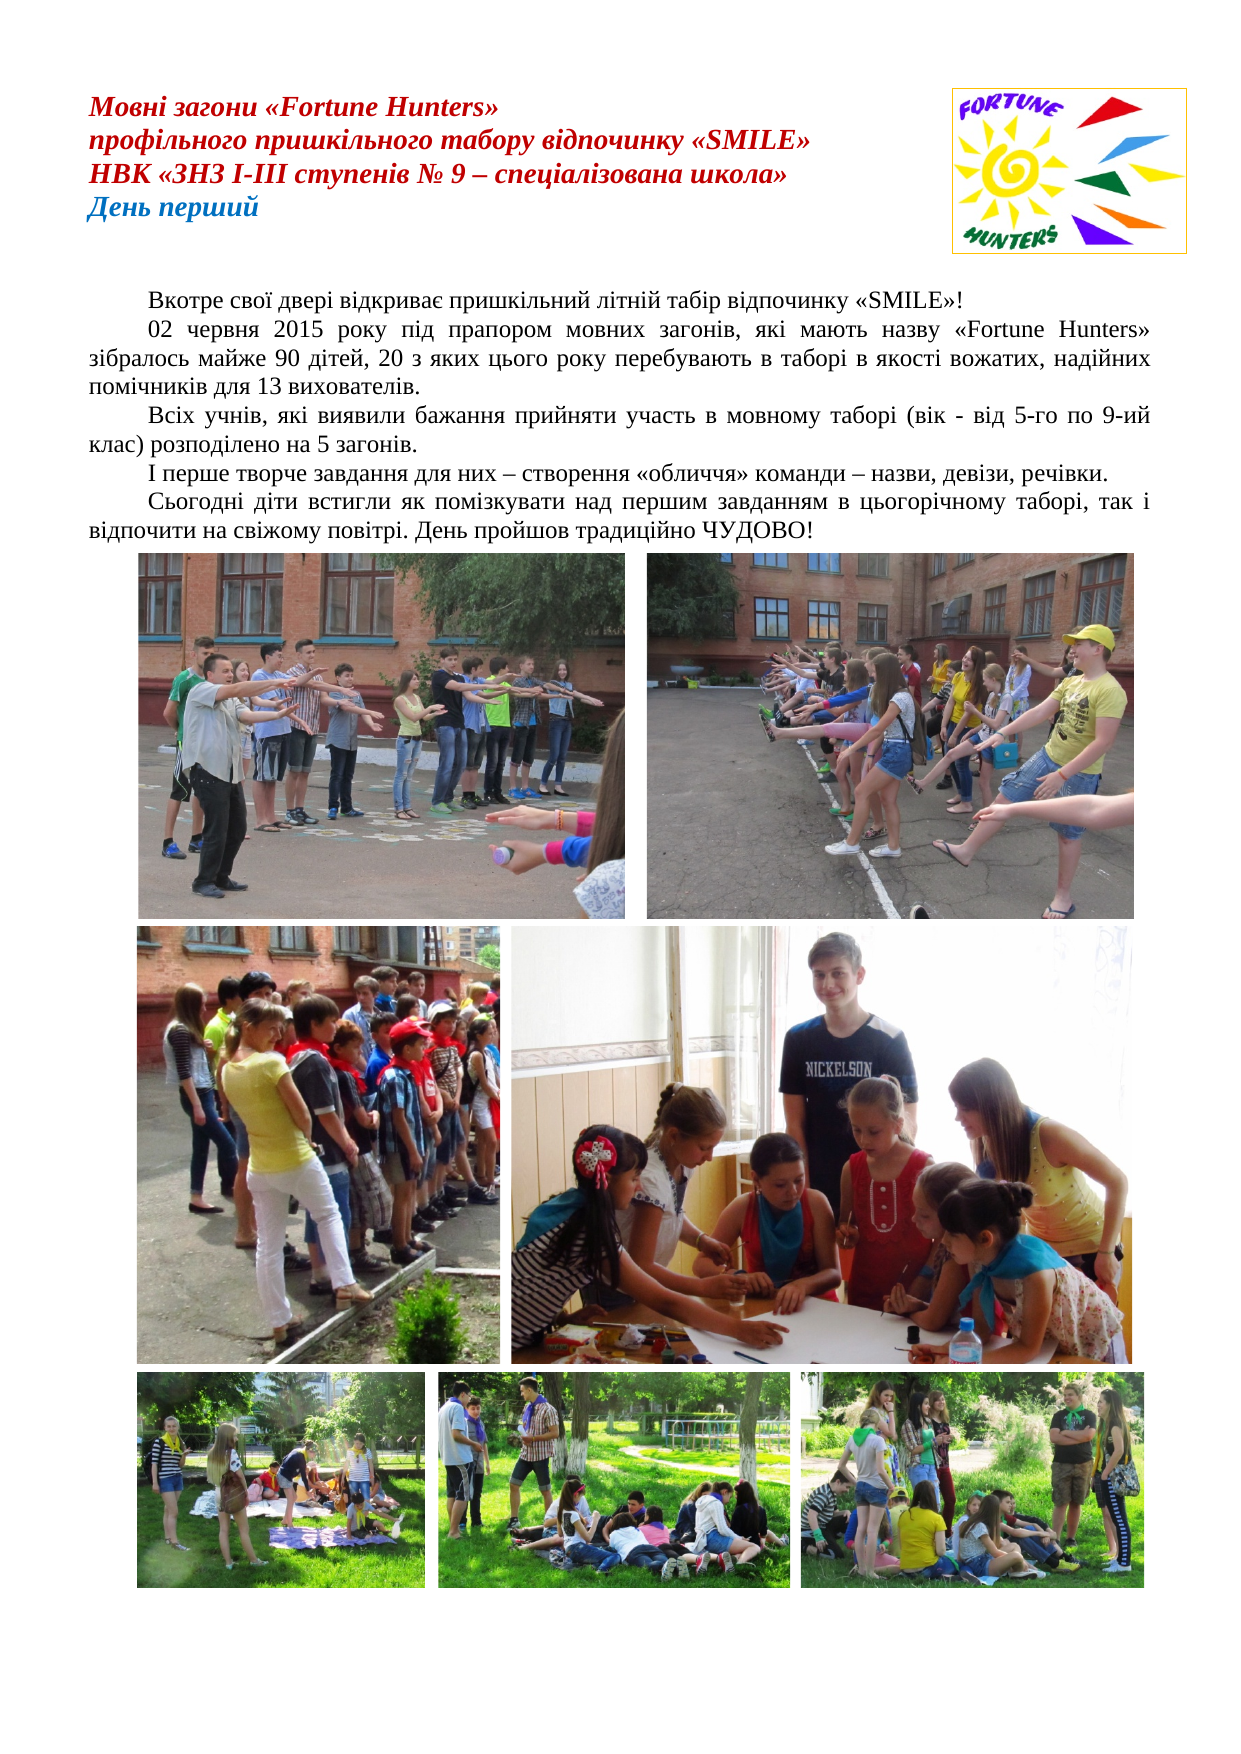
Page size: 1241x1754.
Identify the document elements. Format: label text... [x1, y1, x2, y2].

text НВК «ЗНЗ І-ІІІ ступенів № 9 – спеціалізована школа» [89, 156, 952, 189]
picture [953, 89, 1186, 253]
text Вкотре свої двері відкриває пришкільний літній табір відпочинку «SMILE»! [89, 285, 1152, 314]
picture [137, 1372, 425, 1588]
text І перше творче завдання для них – створення «обличчя» команди – назви, девізи, речівки. [89, 458, 1152, 486]
picture [511, 926, 1133, 1364]
text Мовні загони «Fortune Hunters» [89, 89, 952, 122]
text 02 червня 2015 року під прапором мовних загонів, які мають назву «Fortune Hunters» зібралось майже 90 дітей, 20 з яких цього року перебувають в таборі в якості вожатих, надійних помічників для 13 вихователів. [89, 314, 1152, 400]
text Всіх учнів, які виявили бажання прийняти участь в мовному таборі (вік - від 5-го по 9-ий клас) розподілено на 5 загонів. [89, 400, 1152, 458]
picture [800, 1372, 1145, 1588]
picture [646, 553, 1134, 919]
text День перший [89, 189, 952, 223]
text Сьогодні діти встигли як помізкувати над першим завданням в цьогорічному таборі, так і відпочити на свіжому повітрі. День пройшов традиційно ЧУДОВО! [89, 486, 1152, 544]
picture [136, 926, 501, 1364]
picture [138, 553, 625, 919]
text профільного пришкільного табору відпочинку «SMILE» [89, 122, 952, 156]
picture [438, 1372, 791, 1588]
